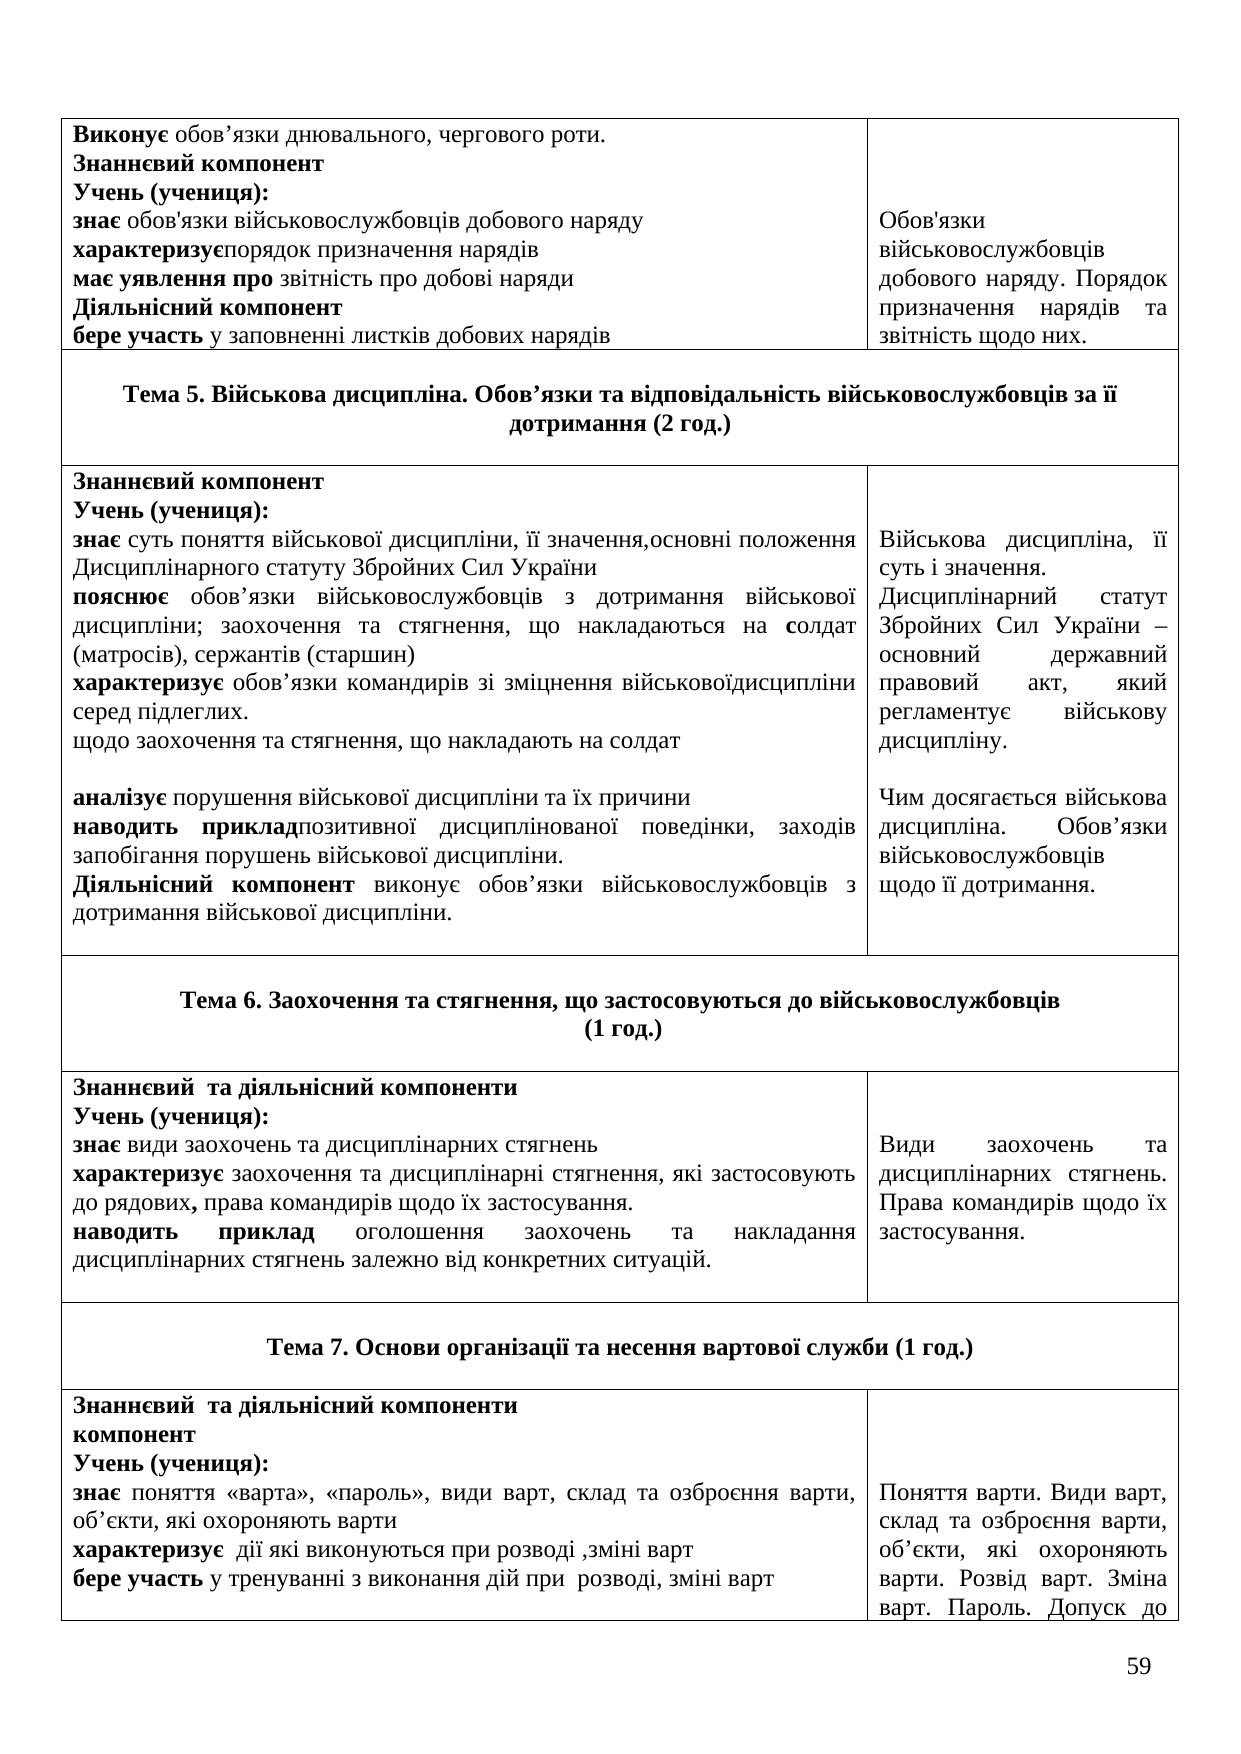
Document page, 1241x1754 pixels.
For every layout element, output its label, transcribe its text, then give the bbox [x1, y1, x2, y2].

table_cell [62, 1390, 867, 1620]
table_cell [868, 1390, 1178, 1620]
table_cell Тема 7. Основи організації та несення вартової служби (1 год.) [62, 1303, 1178, 1389]
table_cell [868, 119, 1178, 148]
table_cell Обов'язки військовослужбовців добового наряду. Порядок призначення нарядів та звітність щодо них. [868, 148, 1178, 349]
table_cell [62, 119, 867, 148]
table_cell Знаннєвий компонент Учень (учениця): знає обов'язки військовослужбовців добового наряду характеризуєпорядок призначення нарядів має уявлення про звітність про добові наряди Діяльнісний компонент бере участь у заповненні листків добових нарядів [62, 148, 867, 349]
table_cell Знаннєвий компонент Учень (учениця): знає суть поняття військової дисципліни, її значення,основні положення Дисциплінарного статуту Збройних Сил України пояснює обов’язки військовослужбовців з дотримання військової дисципліни; заохочення та стягнення, що накладаються на солдат (матросів), сержантів (старшин) характеризує обов’язки командирів зі зміцнення військовоїдисципліни серед підлеглих. щодо заохочення та стягнення, що накладають на солдат [62, 466, 867, 754]
table_cell Тема 5. Військова дисципліна. Обов’язки та відповідальність військовослужбовців за її дотримання (2 год.) [62, 350, 1178, 465]
table_cell аналізує порушення військової дисципліни та їх причини наводить прикладпозитивної дисциплінованої поведінки, заходів запобігання порушень військової дисципліни. Діяльнісний компонент виконує обов’язки військовослужбовців з дотримання військової дисципліни. [62, 754, 867, 955]
table_cell Військова дисципліна, її суть і значення. Дисциплінарний статут Збройних Сил України – основний державний правовий акт, який регламентує військову дисципліну. [868, 466, 1178, 754]
table_cell Знаннєвий та діяльнісний компоненти Учень (учениця): знає види заохочень та дисциплінарних стягнень характеризує заохочення та дисциплінарні стягнення, які застосовують до рядових, права командирів щодо їх застосування. наводить приклад оголошення заохочень та накладання дисциплінарних стягнень залежно від конкретних ситуацій. [62, 1072, 867, 1302]
table_cell Чим досягається військова дисципліна. Обов’язки військовослужбовців щодо її дотримання. [868, 754, 1178, 955]
table_cell Тема 6. Заохочення та стягнення, що застосовуються до військовослужбовців (1 год.) [62, 956, 1178, 1071]
table_cell Види заохочень та дисциплінарних стягнень. Права командирів щодо їх застосування. [868, 1072, 1178, 1302]
